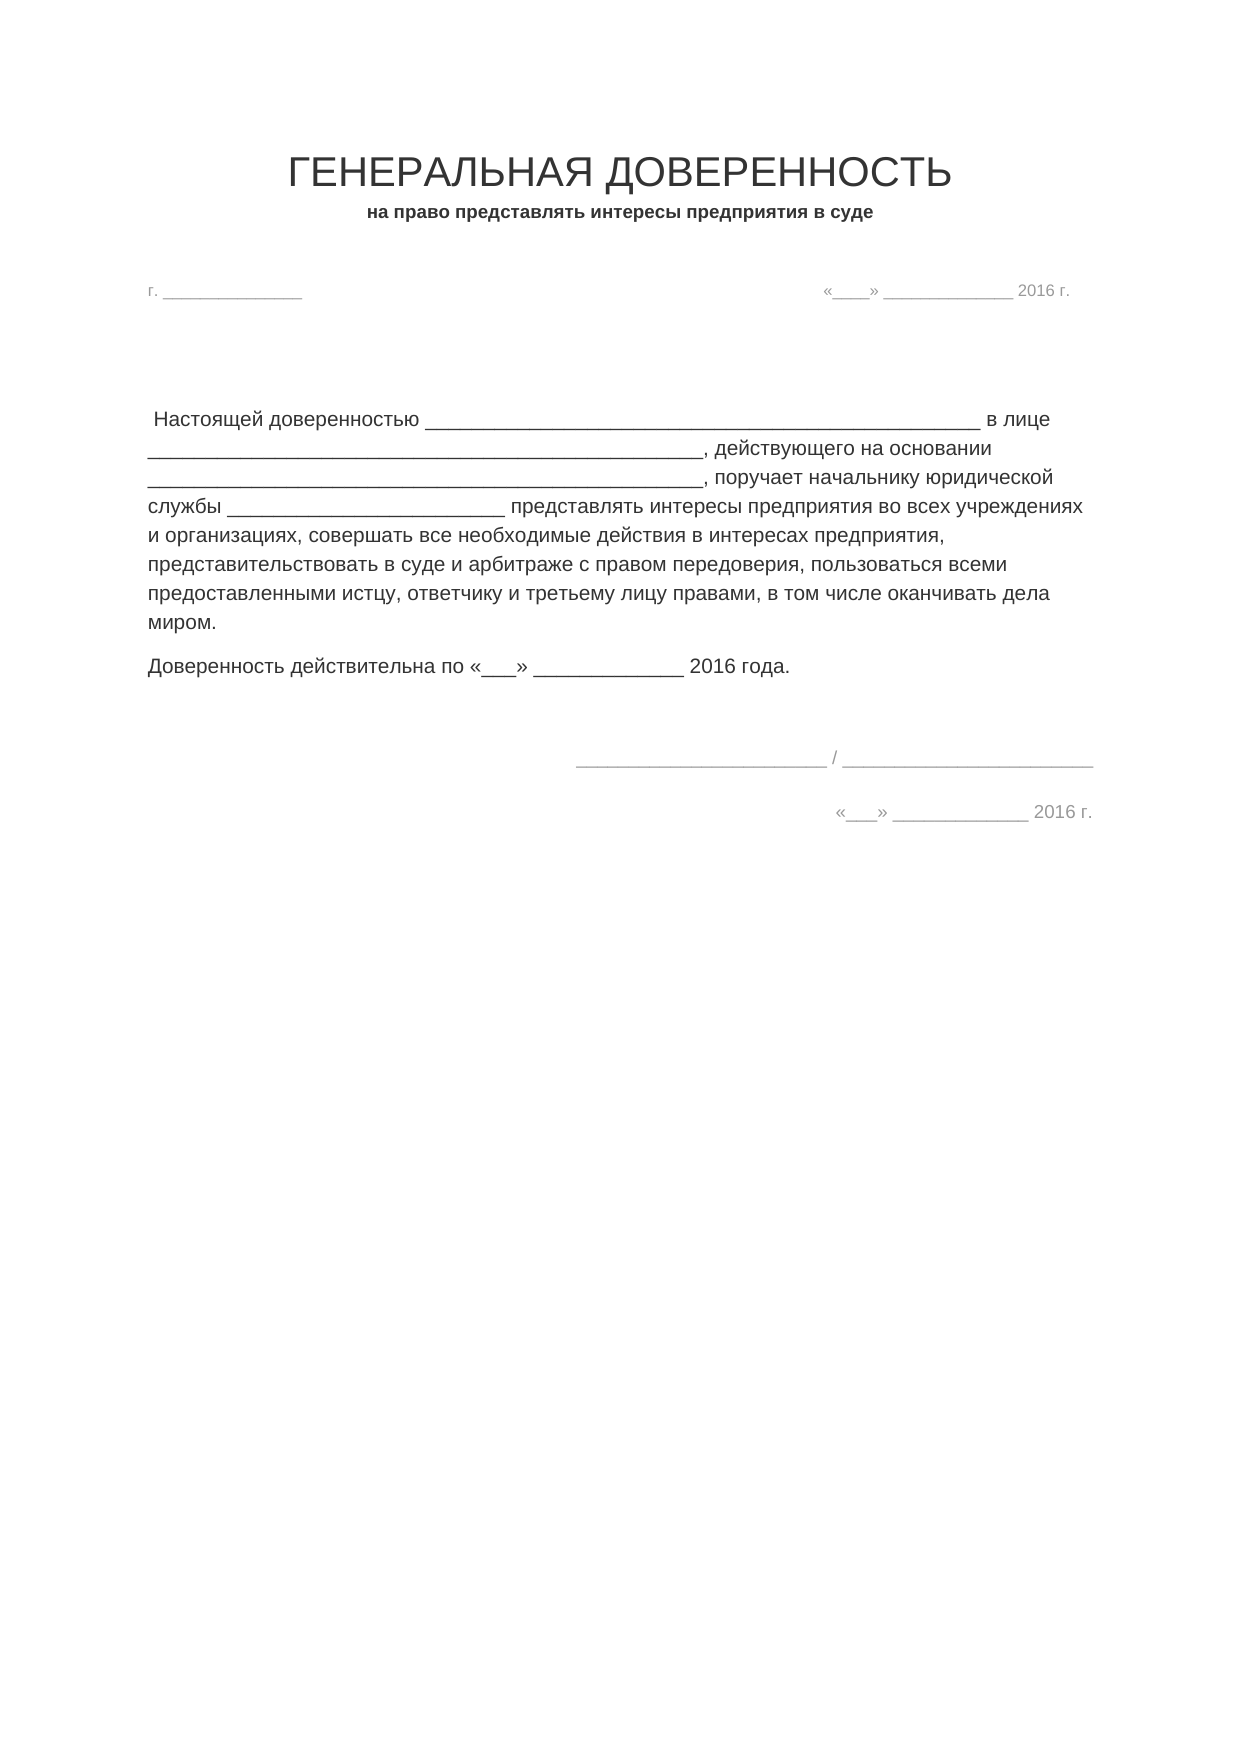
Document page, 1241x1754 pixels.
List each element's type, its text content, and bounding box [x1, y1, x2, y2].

text на право представлять интересы предприятия в суде [148, 201, 1092, 222]
text Настоящей доверенностью ________________________________________________ в лице ________________________________________________, действующего на основании ________________________________________________, поручает начальнику юридической службы ________________________ представлять интересы предприятия во всех учреждениях и организациях, совершать все необходимые действия в интересах предприятия, представительствовать в суде и арбитраже с правом передоверия, пользоваться всеми предоставленными истцу, ответчику и третьему лицу правами, в том числе оканчивать дела миром. [148, 407, 1092, 634]
text «___» _____________ 2016 г. [148, 801, 1092, 823]
table_header г. _______________ [137, 281, 608, 309]
text ________________________ / ________________________ [148, 747, 1092, 768]
table_header «____» ______________ 2016 г. [610, 281, 1080, 309]
text Доверенность действительна по «___» _____________ 2016 года. [148, 654, 1092, 678]
text ГЕНЕРАЛЬНАЯ ДОВЕРЕННОСТЬ [148, 148, 1092, 196]
